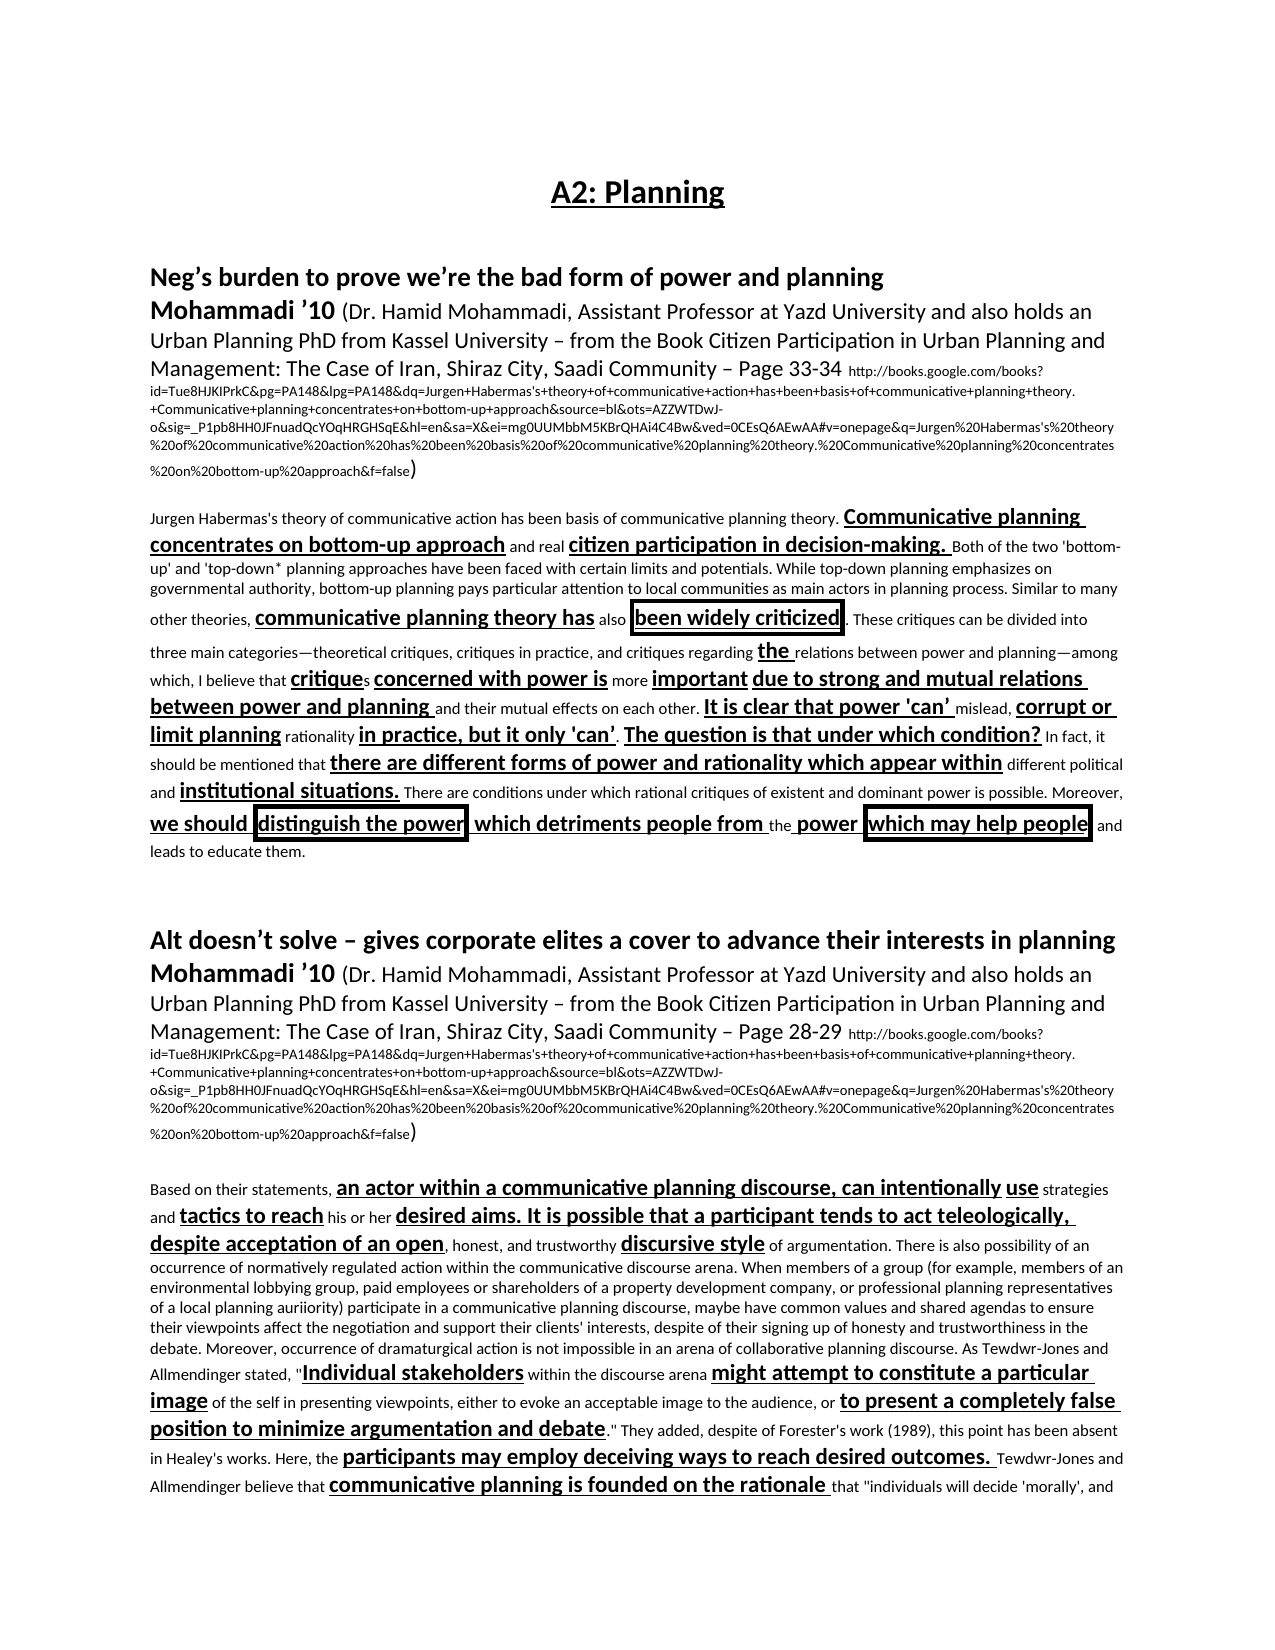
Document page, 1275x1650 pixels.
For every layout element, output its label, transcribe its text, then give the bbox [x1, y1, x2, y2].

subtitle Neg’s burden to prove we’re the bad form of power and planning [150, 260, 1125, 293]
subtitle Alt doesn’t solve – gives corporate elites a cover to advance their interests in planning [150, 923, 1125, 956]
subtitle A2: Planning [150, 171, 1125, 212]
text Jurgen Habermas's theory of communicative action has been basis of communicative planning theory. Communicative planning concentrates on bottom-up approach and real citizen participation in decision-making. Both of the two 'bottom-up' and 'top-down* planning approaches have been faced with certain limits and potentials. While top-down planning emphasizes on governmental authority, bottom-up planning pays particular attention to local communities as main actors in planning process. Similar to many other theories, communicative planning theory has also been widely criticized. These critiques can be divided into three main categories—theoretical critiques, critiques in practice, and critiques regarding the relations between power and planning—among which, I believe that critiques concerned with power is more important due to strong and mutual relations between power and planning and their mutual effects on each other. It is clear that power 'can’ mislead, corrupt or limit planning rationality in practice, but it only 'can’. The question is that under which condition? In fact, it should be mentioned that there are different forms of power and rationality which appear within different political and institutional situations. There are conditions under which rational critiques of existent and dominant power is possible. Moreover, we should distinguish the power which detriments people from the power which may help people and leads to educate them. [150, 502, 1125, 862]
text Mohammadi ’10 (Dr. Hamid Mohammadi, Assistant Professor at Yazd University and also holds an Urban Planning PhD from Kassel University – from the Book Citizen Participation in Urban Planning and Management: The Case of Iran, Shiraz City, Saadi Community – Page 28-29 http://books.google.com/books?id=Tue8HJKIPrkC&pg=PA148&lpg=PA148&dq=Jurgen+Habermas's+theory+of+communicative+action+has+been+basis+of+communicative+planning+theory.+Communicative+planning+concentrates+on+bottom-up+approach&source=bl&ots=AZZWTDwJ-o&sig=_P1pb8HH0JFnuadQcYOqHRGHSqE&hl=en&sa=X&ei=mg0UUMbbM5KBrQHAi4C4Bw&ved=0CEsQ6AEwAA#v=onepage&q=Jurgen%20Habermas's%20theory%20of%20communicative%20action%20has%20been%20basis%20of%20communicative%20planning%20theory.%20Communicative%20planning%20concentrates%20on%20bottom-up%20approach&f=false) [150, 956, 1125, 1145]
text Mohammadi ’10 (Dr. Hamid Mohammadi, Assistant Professor at Yazd University and also holds an Urban Planning PhD from Kassel University – from the Book Citizen Participation in Urban Planning and Management: The Case of Iran, Shiraz City, Saadi Community – Page 33-34 http://books.google.com/books?id=Tue8HJKIPrkC&pg=PA148&lpg=PA148&dq=Jurgen+Habermas's+theory+of+communicative+action+has+been+basis+of+communicative+planning+theory.+Communicative+planning+concentrates+on+bottom-up+approach&source=bl&ots=AZZWTDwJ-o&sig=_P1pb8HH0JFnuadQcYOqHRGHSqE&hl=en&sa=X&ei=mg0UUMbbM5KBrQHAi4C4Bw&ved=0CEsQ6AEwAA#v=onepage&q=Jurgen%20Habermas's%20theory%20of%20communicative%20action%20has%20been%20basis%20of%20communicative%20planning%20theory.%20Communicative%20planning%20concentrates%20on%20bottom-up%20approach&f=false) [150, 293, 1125, 482]
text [150, 1173, 1125, 1498]
